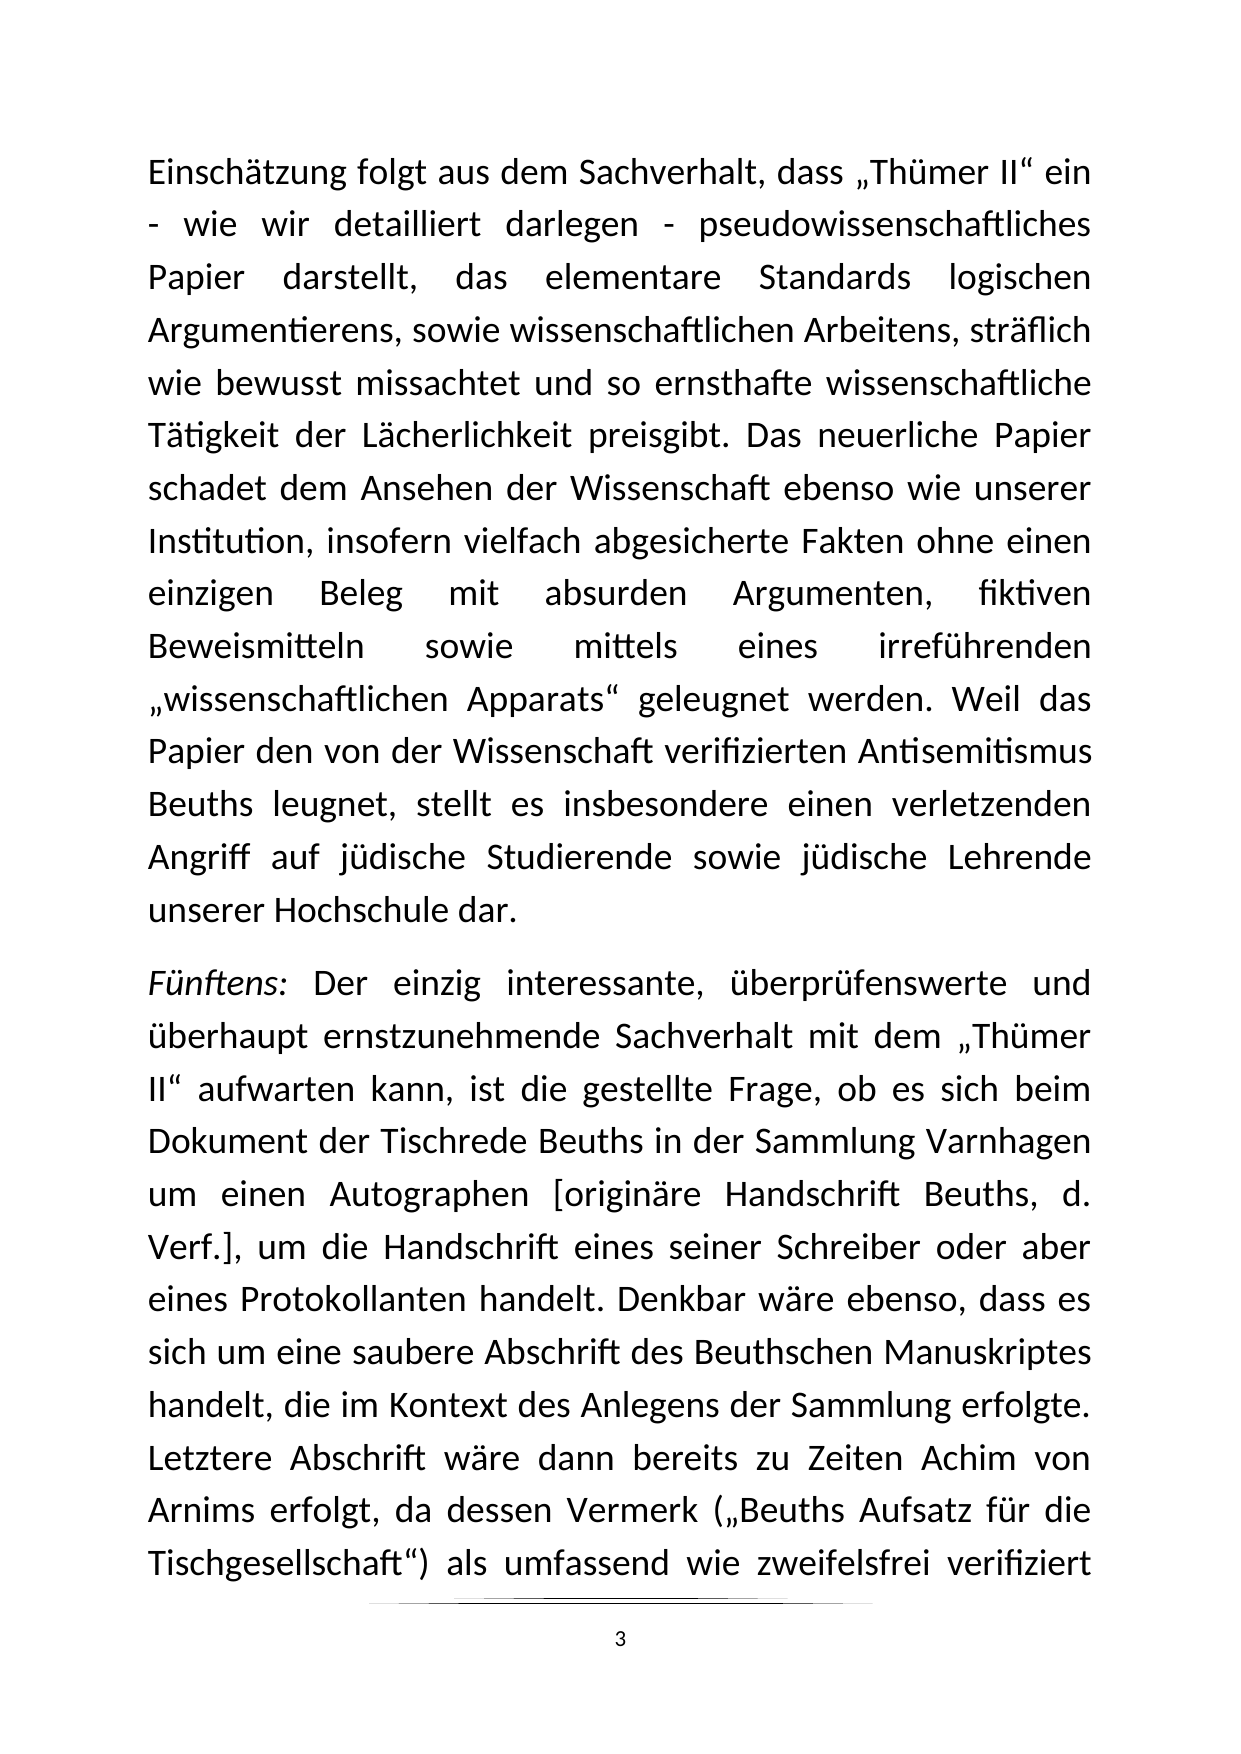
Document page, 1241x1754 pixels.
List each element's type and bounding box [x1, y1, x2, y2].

text [148, 959, 1093, 1585]
text [148, 148, 1093, 931]
